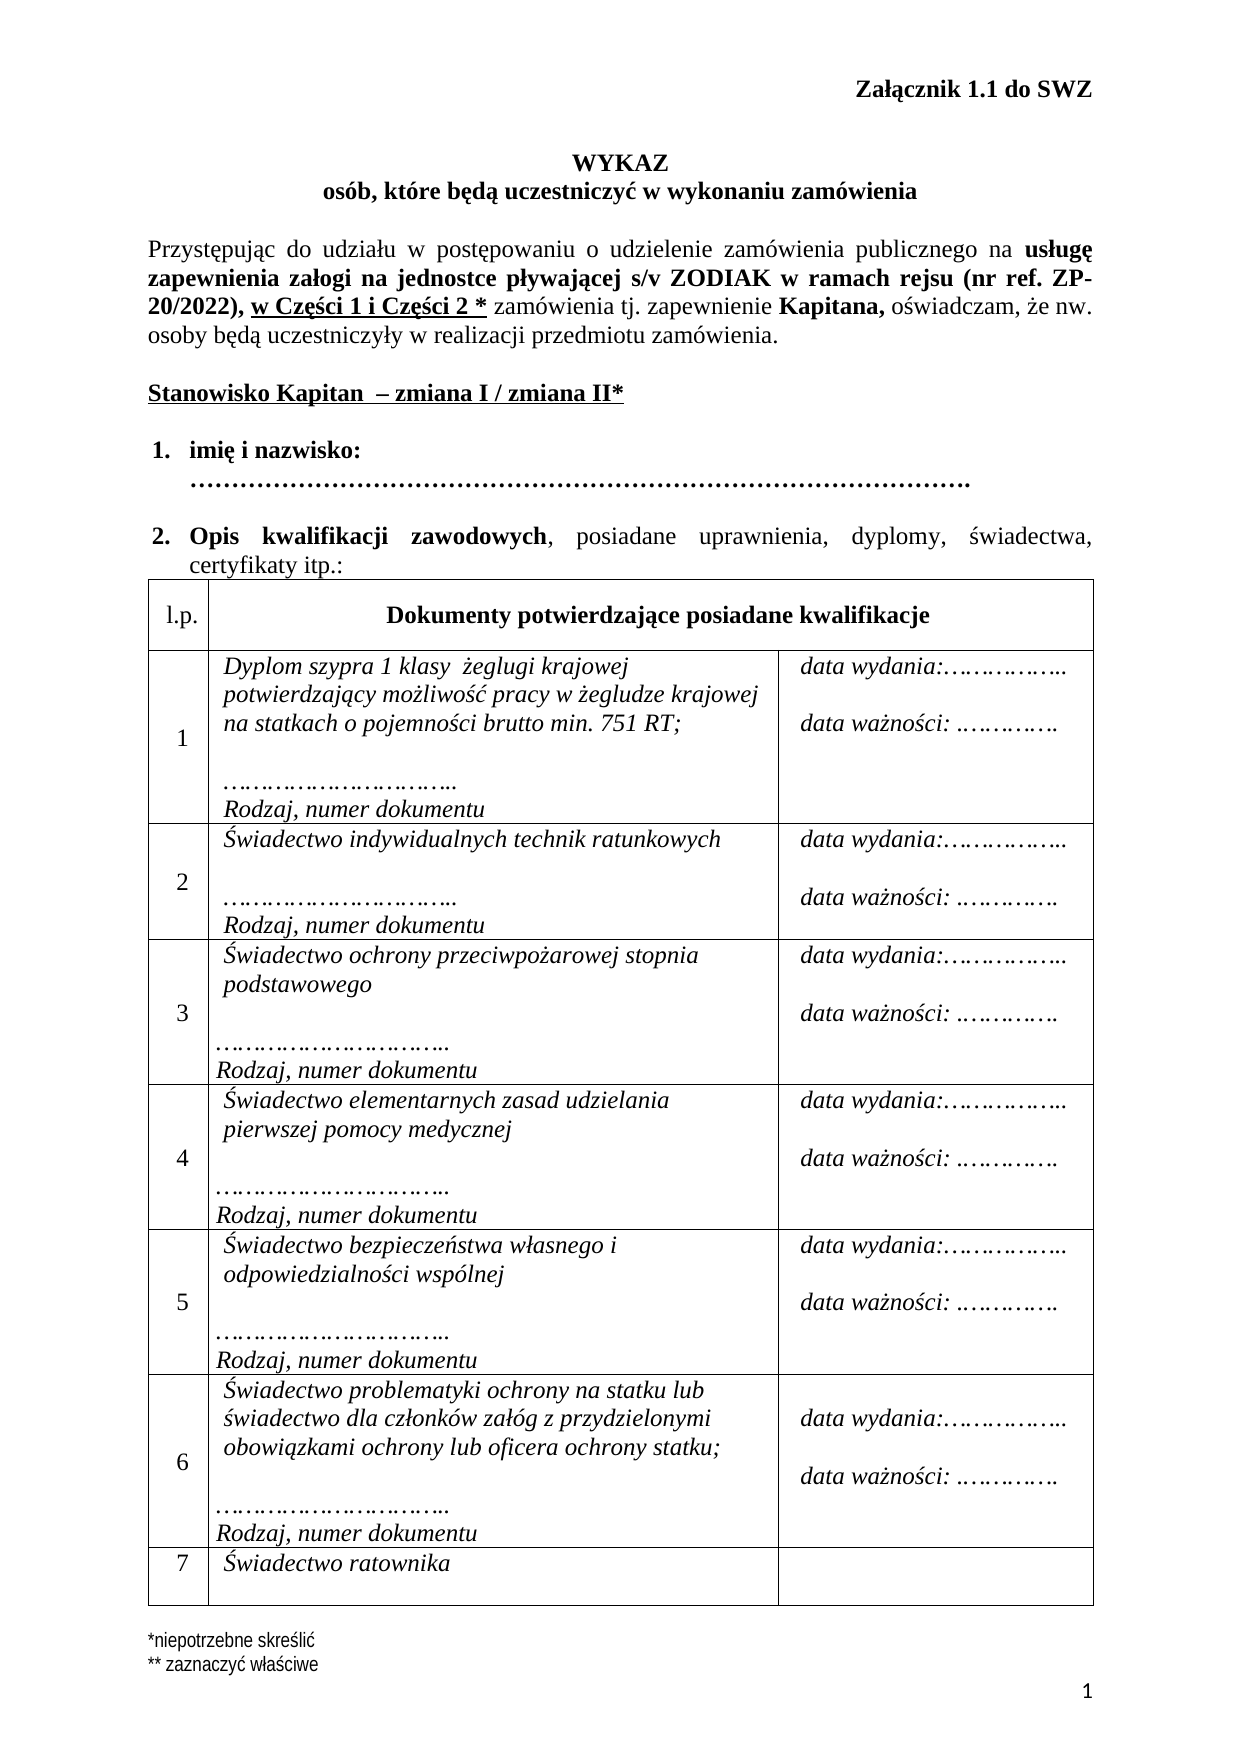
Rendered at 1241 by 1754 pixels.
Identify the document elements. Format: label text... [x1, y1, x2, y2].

table_cell data wydania:…………….. data ważności: .…………. [779, 1085, 1093, 1229]
table_cell 3 [149, 940, 208, 1084]
text Stanowisko Kapitan – zmiana I / zmiana II* [148, 378, 1092, 406]
table_cell Świadectwo problematyki ochrony na statku lub świadectwo dla członków załóg z przydzielonymi obowiązkami ochrony lub oficera ochrony statku; ………………………….. Rodzaj, numer dokumentu [209, 1375, 778, 1547]
table_cell 5 [149, 1230, 208, 1374]
table_cell Świadectwo elementarnych zasad udzielania pierwszej pomocy medycznej ………………………….. Rodzaj, numer dokumentu [209, 1085, 778, 1229]
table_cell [779, 1548, 1093, 1605]
subtitle Przystępując do udziału w postępowaniu o udzielenie zamówienia publicznego na usługę zapewnienia załogi na jednostce pływającej s/v ZODIAK w ramach rejsu (nr ref. ZP-20/2022), w Części 1 i Części 2 * zamówienia tj. zapewnienie Kapitana, oświadczam, że nw. osoby będą uczestniczyły w realizacji przedmiotu zamówienia. [148, 234, 1092, 349]
subtitle osób, które będą uczestniczyć w wykonaniu zamówienia [148, 176, 1092, 205]
table_cell Dyplom szypra 1 klasy żeglugi krajowej potwierdzający możliwość pracy w żegludze krajowej na statkach o pojemności brutto min. 751 RT; ………………………….. Rodzaj, numer dokumentu [209, 651, 778, 823]
table_cell data wydania:…………….. data ważności: .…………. [779, 940, 1093, 1084]
table_cell Świadectwo ochrony przeciwpożarowej stopnia podstawowego ………………………….. Rodzaj, numer dokumentu [209, 940, 778, 1084]
table_cell 6 [149, 1375, 208, 1547]
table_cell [779, 1375, 1093, 1547]
table_cell data wydania:…………….. data ważności: .…………. [779, 651, 1093, 823]
table_cell data wydania:…………….. data ważności: .…………. [779, 824, 1093, 939]
table_cell Świadectwo indywidualnych technik ratunkowych ………………………….. Rodzaj, numer dokumentu [209, 824, 778, 939]
subtitle WYKAZ [148, 148, 1092, 176]
list imię i nazwisko: …………………………………………………………………………………. [152, 435, 1092, 493]
table_header l.p. [149, 580, 208, 650]
table_cell 4 [149, 1085, 208, 1229]
table_cell 1 [149, 651, 208, 823]
table_cell 7 [149, 1548, 208, 1605]
table_cell 2 [149, 824, 208, 939]
table_header Dokumenty potwierdzające posiadane kwalifikacje [209, 580, 1093, 650]
table_cell Świadectwo bezpieczeństwa własnego i odpowiedzialności wspólnej ………………………….. Rodzaj, numer dokumentu [209, 1230, 778, 1374]
list Opis kwalifikacji zawodowych, posiadane uprawnienia, dyplomy, świadectwa, certyfikaty itp.: [152, 521, 1092, 579]
table_cell data wydania:…………….. data ważności: .…………. [779, 1230, 1093, 1374]
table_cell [209, 1548, 778, 1605]
